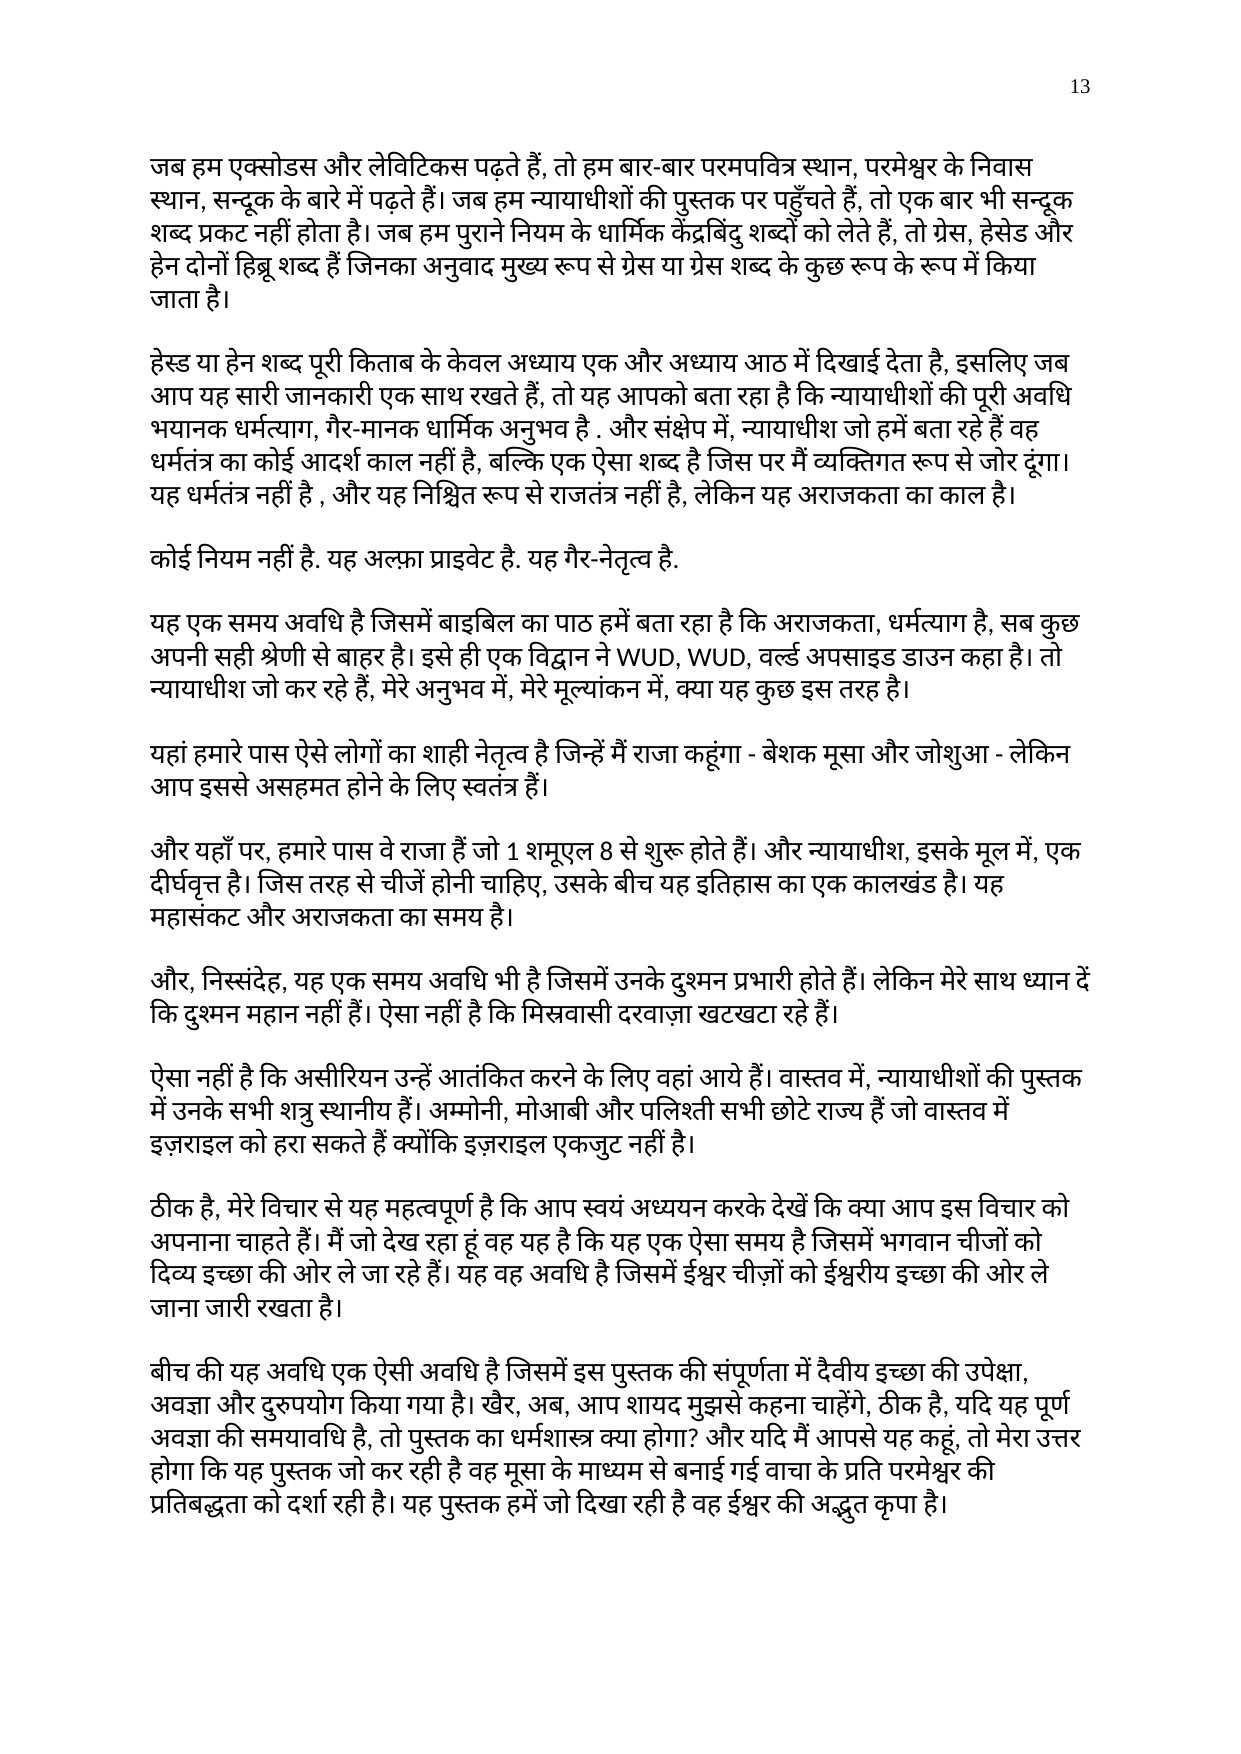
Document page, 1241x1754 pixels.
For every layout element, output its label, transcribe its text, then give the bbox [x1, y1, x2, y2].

text हेस्ड या हेन शब्द पूरी किताब के केवल अध्याय एक और अध्याय आठ में दिखाई देता है, इसलिए जब आप यह सारी जानकारी एक साथ रखते हैं, तो यह आपको बता रहा है कि न्यायाधीशों की पूरी अवधि भयानक धर्मत्याग, गैर-मानक धार्मिक अनुभव है . और संक्षेप में, न्यायाधीश जो हमें बता रहे हैं वह धर्मतंत्र का कोई आदर्श काल नहीं है, बल्कि एक ऐसा शब्द है जिस पर मैं व्यक्तिगत रूप से जोर दूंगा। यह धर्मतंत्र नहीं है , और यह निश्चित रूप से राजतंत्र नहीं है, लेकिन यह अराजकता का काल है। [150, 346, 1090, 511]
text कोई नियम नहीं है. यह अल्फ़ा प्राइवेट है. यह गैर-नेतृत्व है. [150, 542, 1090, 576]
text ठीक है, मेरे विचार से यह महत्वपूर्ण है कि आप स्वयं अध्ययन करके देखें कि क्या आप इस विचार को अपनाना चाहते हैं। मैं जो देख रहा हूं वह यह है कि यह एक ऐसा समय है जिसमें भगवान चीजों को दिव्य इच्छा की ओर ले जा रहे हैं। यह वह अवधि है जिसमें ईश्वर चीज़ों को ईश्वरीय इच्छा की ओर ले जाना जारी रखता है। [150, 1192, 1090, 1324]
text और यहाँ पर, हमारे पास वे राजा हैं जो 1 शमूएल 8 से शुरू होते हैं। और न्यायाधीश, इसके मूल में, एक दीर्घवृत्त है। जिस तरह से चीजें होनी चाहिए, उसके बीच यह इतिहास का एक कालखंड है। यह महासंकट और अराजकता का समय है। [150, 834, 1090, 933]
text यह एक समय अवधि है जिसमें बाइबिल का पाठ हमें बता रहा है कि अराजकता, धर्मत्याग है, सब कुछ अपनी सही श्रेणी से बाहर है। इसे ही एक विद्वान ने WUD, WUD, वर्ल्ड अपसाइड डाउन कहा है। तो न्यायाधीश जो कर रहे हैं, मेरे अनुभव में, मेरे मूल्यांकन में, क्या यह कुछ इस तरह है। [150, 607, 1090, 706]
text जब हम एक्सोडस और लेविटिकस पढ़ते हैं, तो हम बार-बार परमपवित्र स्थान, परमेश्वर के निवास स्थान, सन्दूक के बारे में पढ़ते हैं। जब हम न्यायाधीशों की पुस्तक पर पहुँचते हैं, तो एक बार भी सन्दूक शब्द प्रकट नहीं होता है। जब हम पुराने नियम के धार्मिक केंद्रबिंदु शब्दों को लेते हैं, तो ग्रेस, हेसेड और हेन दोनों हिब्रू शब्द हैं जिनका अनुवाद मुख्य रूप से ग्रेस या ग्रेस शब्द के कुछ रूप के रूप में किया जाता है। [150, 150, 1090, 315]
text बीच की यह अवधि एक ऐसी अवधि है जिसमें इस पुस्तक की संपूर्णता में दैवीय इच्छा की उपेक्षा, अवज्ञा और दुरुपयोग किया गया है। खैर, अब, आप शायद मुझसे कहना चाहेंगे, ठीक है, यदि यह पूर्ण अवज्ञा की समयावधि है, तो पुस्तक का धर्मशास्त्र क्या होगा? और यदि मैं आपसे यह कहूं, तो मेरा उत्तर होगा कि यह पुस्तक जो कर रही है वह मूसा के माध्यम से बनाई गई वाचा के प्रति परमेश्वर की प्रतिबद्धता को दर्शा रही है। यह पुस्तक हमें जो दिखा रही है वह ईश्वर की अद्भुत कृपा है। [150, 1355, 1090, 1520]
text ऐसा नहीं है कि असीरियन उन्हें आतंकित करने के लिए वहां आये हैं। वास्तव में, न्यायाधीशों की पुस्तक में उनके सभी शत्रु स्थानीय हैं। अम्मोनी, मोआबी और पलिश्ती सभी छोटे राज्य हैं जो वास्तव में इज़राइल को हरा सकते हैं क्योंकि इज़राइल एकजुट नहीं है। [150, 1061, 1090, 1161]
text यहां हमारे पास ऐसे लोगों का शाही नेतृत्व है जिन्हें मैं राजा कहूंगा - बेशक मूसा और जोशुआ - लेकिन आप इससे असहमत होने के लिए स्वतंत्र हैं। [150, 737, 1090, 803]
text और, निस्संदेह, यह एक समय अवधि भी है जिसमें उनके दुश्मन प्रभारी होते हैं। लेकिन मेरे साथ ध्यान दें कि दुश्मन महान नहीं हैं। ऐसा नहीं है कि मिस्रवासी दरवाज़ा खटखटा रहे हैं। [150, 964, 1090, 1030]
